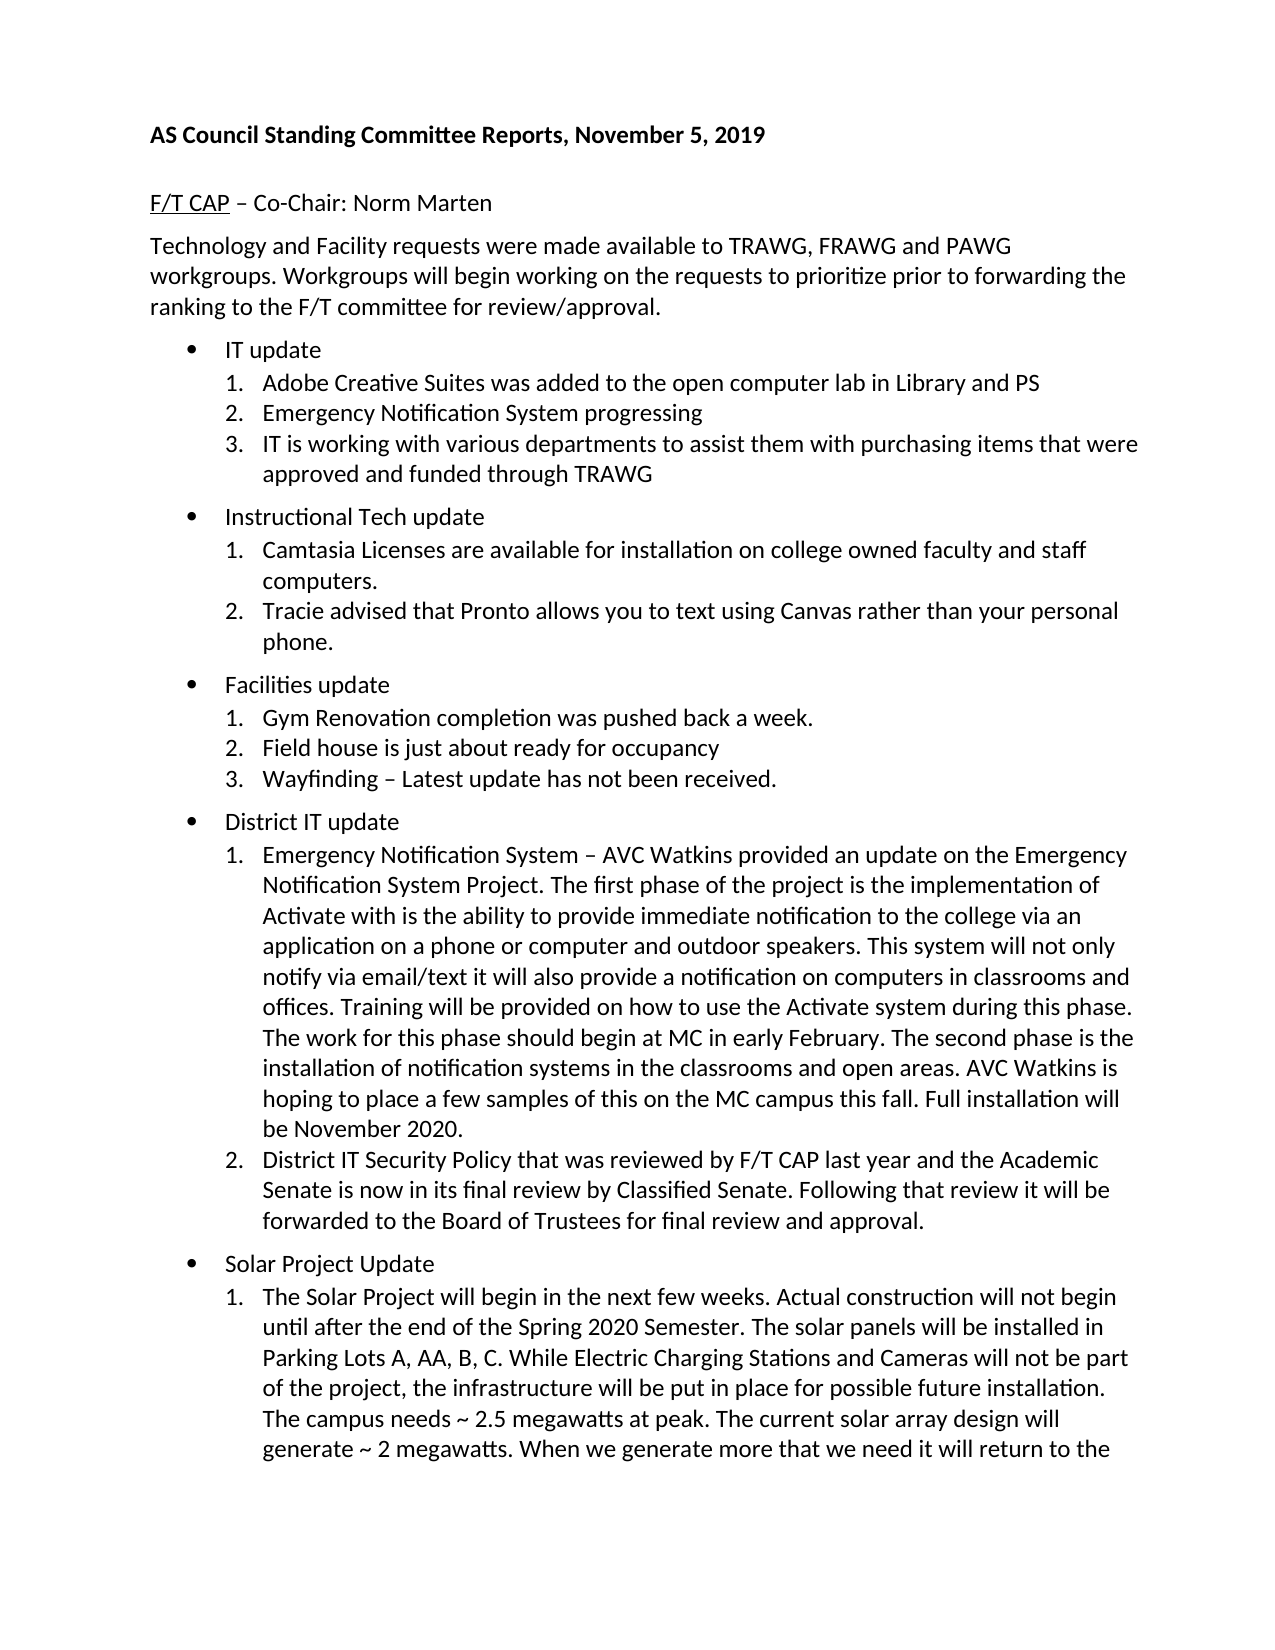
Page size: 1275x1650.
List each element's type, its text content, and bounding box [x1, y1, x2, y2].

subtitle AS Council Standing Committee Reports, November 5, 2019 [150, 119, 1144, 149]
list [225, 1281, 1144, 1464]
list Gym Renovation completion was pushed back a week. [225, 702, 1144, 732]
list Tracie advised that Pronto allows you to text using Canvas rather than your personal phone. [225, 595, 1144, 656]
list Emergency Notification System – AVC Watkins provided an update on the Emergency Notification System Project. The first phase of the project is the implementation of Activate with is the ability to provide immediate notification to the college via an application on a phone or computer and outdoor speakers. This system will not only notify via email/text it will also provide a notification on computers in classrooms and offices. Training will be provided on how to use the Activate system during this phase. The work for this phase should begin at MC in early February. The second phase is the installation of notification systems in the classrooms and open areas. AVC Watkins is hoping to place a few samples of this on the MC campus this fall. Full installation will be November 2020. [225, 839, 1144, 1144]
list IT update [187, 334, 1144, 364]
list District IT Security Policy that was reviewed by F/T CAP last year and the Academic Senate is now in its final review by Classified Senate. Following that review it will be forwarded to the Board of Trustees for final review and approval. [225, 1144, 1144, 1236]
list Facilities update [187, 669, 1144, 699]
list IT is working with various departments to assist them with purchasing items that were approved and funded through TRAWG [225, 428, 1144, 489]
list Emergency Notification System progressing [225, 397, 1144, 428]
list Solar Project Update [187, 1248, 1144, 1278]
subtitle F/T CAP – Co-Chair: Norm Marten [150, 187, 1144, 217]
list Instructional Tech update [187, 501, 1144, 532]
list District IT update [187, 806, 1144, 836]
list Wayfinding – Latest update has not been received. [225, 763, 1144, 793]
list Camtasia Licenses are available for installation on college owned faculty and staff computers. [225, 534, 1144, 595]
list Adobe Creative Suites was added to the open computer lab in Library and PS [225, 367, 1144, 397]
text Technology and Facility requests were made available to TRAWG, FRAWG and PAWG workgroups. Workgroups will begin working on the requests to prioritize prior to forwarding the ranking to the F/T committee for review/approval. [150, 230, 1144, 321]
list Field house is just about ready for occupancy [225, 732, 1144, 763]
